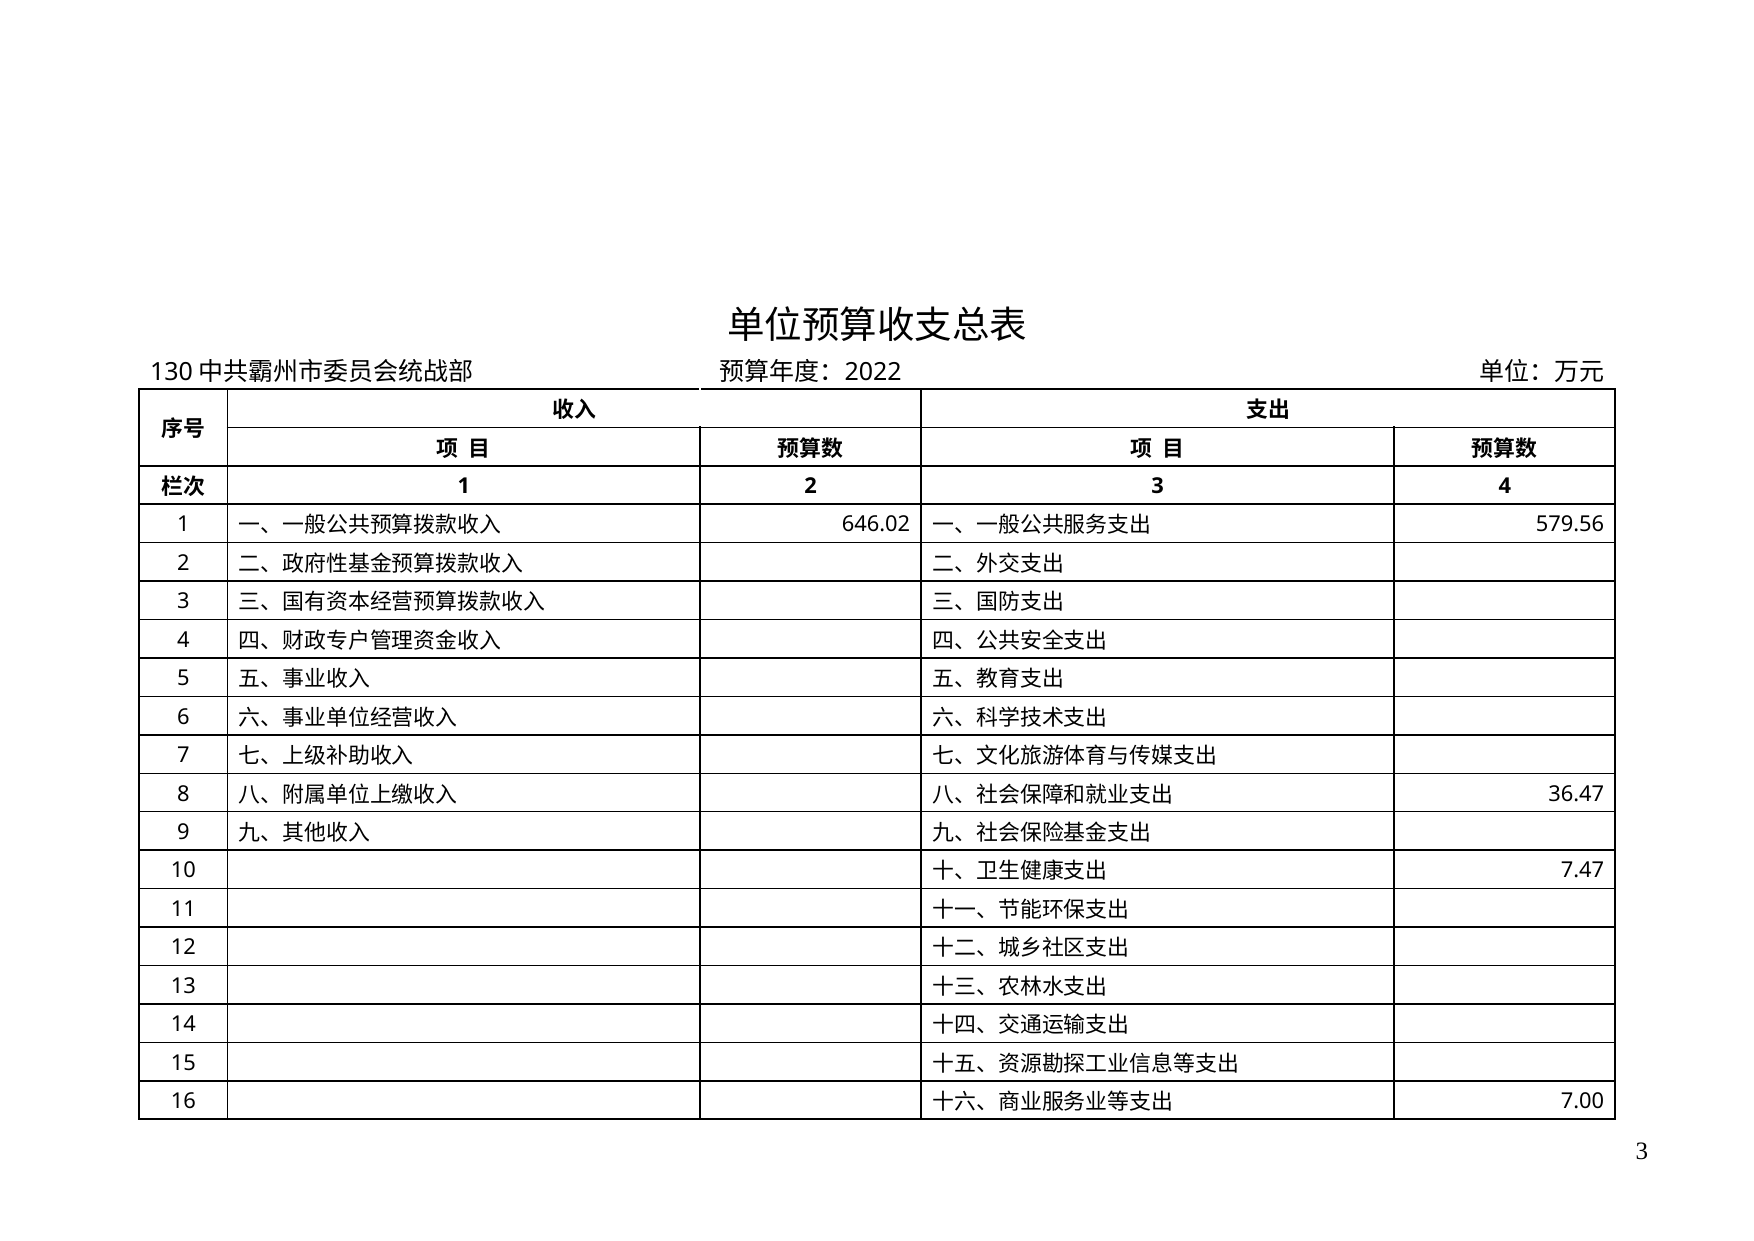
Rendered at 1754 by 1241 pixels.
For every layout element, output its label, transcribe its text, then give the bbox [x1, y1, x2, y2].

table_cell [1395, 1005, 1614, 1041]
table_cell [701, 1082, 920, 1118]
table_cell [701, 966, 920, 1003]
table_cell [701, 1005, 920, 1041]
table_cell [1395, 812, 1614, 849]
table_cell [701, 774, 920, 811]
table_cell 收入 [228, 390, 920, 426]
table_cell 一、一般公共预算拨款收入 [228, 505, 699, 542]
table_header 预算年度：2022 [701, 351, 920, 388]
table_cell [1395, 659, 1614, 696]
table_cell 15 [140, 1043, 227, 1080]
table_cell [1395, 928, 1614, 964]
table_cell 预算数 [701, 428, 920, 465]
table_cell 五、教育支出 [922, 659, 1393, 696]
table_cell 八、社会保障和就业支出 [922, 774, 1393, 811]
table_cell 十五、资源勘探工业信息等支出 [922, 1043, 1393, 1080]
table_cell 579.56 [1395, 505, 1614, 542]
table_cell 11 [140, 889, 227, 926]
table_cell 1 [228, 467, 699, 503]
table_cell 8 [140, 774, 227, 811]
table_cell [1395, 582, 1614, 619]
table_cell 7.00 [1395, 1082, 1614, 1118]
table_cell [701, 582, 920, 619]
table_cell [1395, 697, 1614, 734]
table_cell 14 [140, 1005, 227, 1041]
table_cell 七、上级补助收入 [228, 736, 699, 772]
table_cell [228, 1082, 699, 1118]
table_cell 二、政府性基金预算拨款收入 [228, 543, 699, 580]
table_cell 十四、交通运输支出 [922, 1005, 1393, 1041]
table_cell 栏次 [140, 467, 227, 503]
table_cell 十、卫生健康支出 [922, 851, 1393, 888]
table_cell 八、附属单位上缴收入 [228, 774, 699, 811]
table_cell 7.47 [1395, 851, 1614, 888]
table_cell 5 [140, 659, 227, 696]
table_cell 一、一般公共服务支出 [922, 505, 1393, 542]
table_cell [1395, 620, 1614, 657]
table_cell 项 目 [922, 428, 1393, 465]
table_cell 6 [140, 697, 227, 734]
table_cell [1395, 1043, 1614, 1080]
table_cell 9 [140, 812, 227, 849]
table_cell [701, 543, 920, 580]
table_cell [701, 851, 920, 888]
table_header 130中共霸州市委员会统战部 [140, 351, 699, 388]
table_cell [701, 1043, 920, 1080]
table_cell [701, 928, 920, 964]
table_cell [701, 736, 920, 772]
table_cell 三、国有资本经营预算拨款收入 [228, 582, 699, 619]
table_cell 七、文化旅游体育与传媒支出 [922, 736, 1393, 772]
table_cell [701, 620, 920, 657]
table_cell 4 [140, 620, 227, 657]
table_cell 13 [140, 966, 227, 1003]
table_cell [228, 1043, 699, 1080]
table_cell 三、国防支出 [922, 582, 1393, 619]
table_cell 3 [140, 582, 227, 619]
table_cell [701, 812, 920, 849]
table_cell 九、其他收入 [228, 812, 699, 849]
table_cell 16 [140, 1082, 227, 1118]
table_cell [1395, 736, 1614, 772]
table_cell 项 目 [228, 428, 699, 465]
table_cell 十三、农林水支出 [922, 966, 1393, 1003]
table_cell [228, 1005, 699, 1041]
table_cell 十二、城乡社区支出 [922, 928, 1393, 964]
table_cell 五、事业收入 [228, 659, 699, 696]
table_cell 十一、节能环保支出 [922, 889, 1393, 926]
text 单位预算收支总表 [106, 295, 1648, 349]
table_header 单位：万元 [922, 351, 1614, 388]
table_cell 四、公共安全支出 [922, 620, 1393, 657]
table_cell [701, 889, 920, 926]
table_cell 十六、商业服务业等支出 [922, 1082, 1393, 1118]
table_cell 支出 [922, 390, 1614, 426]
table_cell 六、科学技术支出 [922, 697, 1393, 734]
table_cell 2 [140, 543, 227, 580]
table_cell 序号 [140, 390, 227, 465]
table_cell [701, 697, 920, 734]
table_cell [1395, 889, 1614, 926]
table_cell [1395, 543, 1614, 580]
table_cell 7 [140, 736, 227, 772]
table_cell 4 [1395, 467, 1614, 503]
table_cell 预算数 [1395, 428, 1614, 465]
table_cell [701, 659, 920, 696]
table_cell 九、社会保险基金支出 [922, 812, 1393, 849]
table_cell [228, 851, 699, 888]
table_cell 二、外交支出 [922, 543, 1393, 580]
table_cell 10 [140, 851, 227, 888]
table_cell 六、事业单位经营收入 [228, 697, 699, 734]
table_cell 646.02 [701, 505, 920, 542]
table_cell 1 [140, 505, 227, 542]
table_cell 2 [701, 467, 920, 503]
table_cell 3 [922, 467, 1393, 503]
table_cell [228, 928, 699, 964]
table_cell 四、财政专户管理资金收入 [228, 620, 699, 657]
table_cell [228, 966, 699, 1003]
table_cell [228, 889, 699, 926]
table_cell [1395, 966, 1614, 1003]
table_cell 36.47 [1395, 774, 1614, 811]
table_cell 12 [140, 928, 227, 964]
